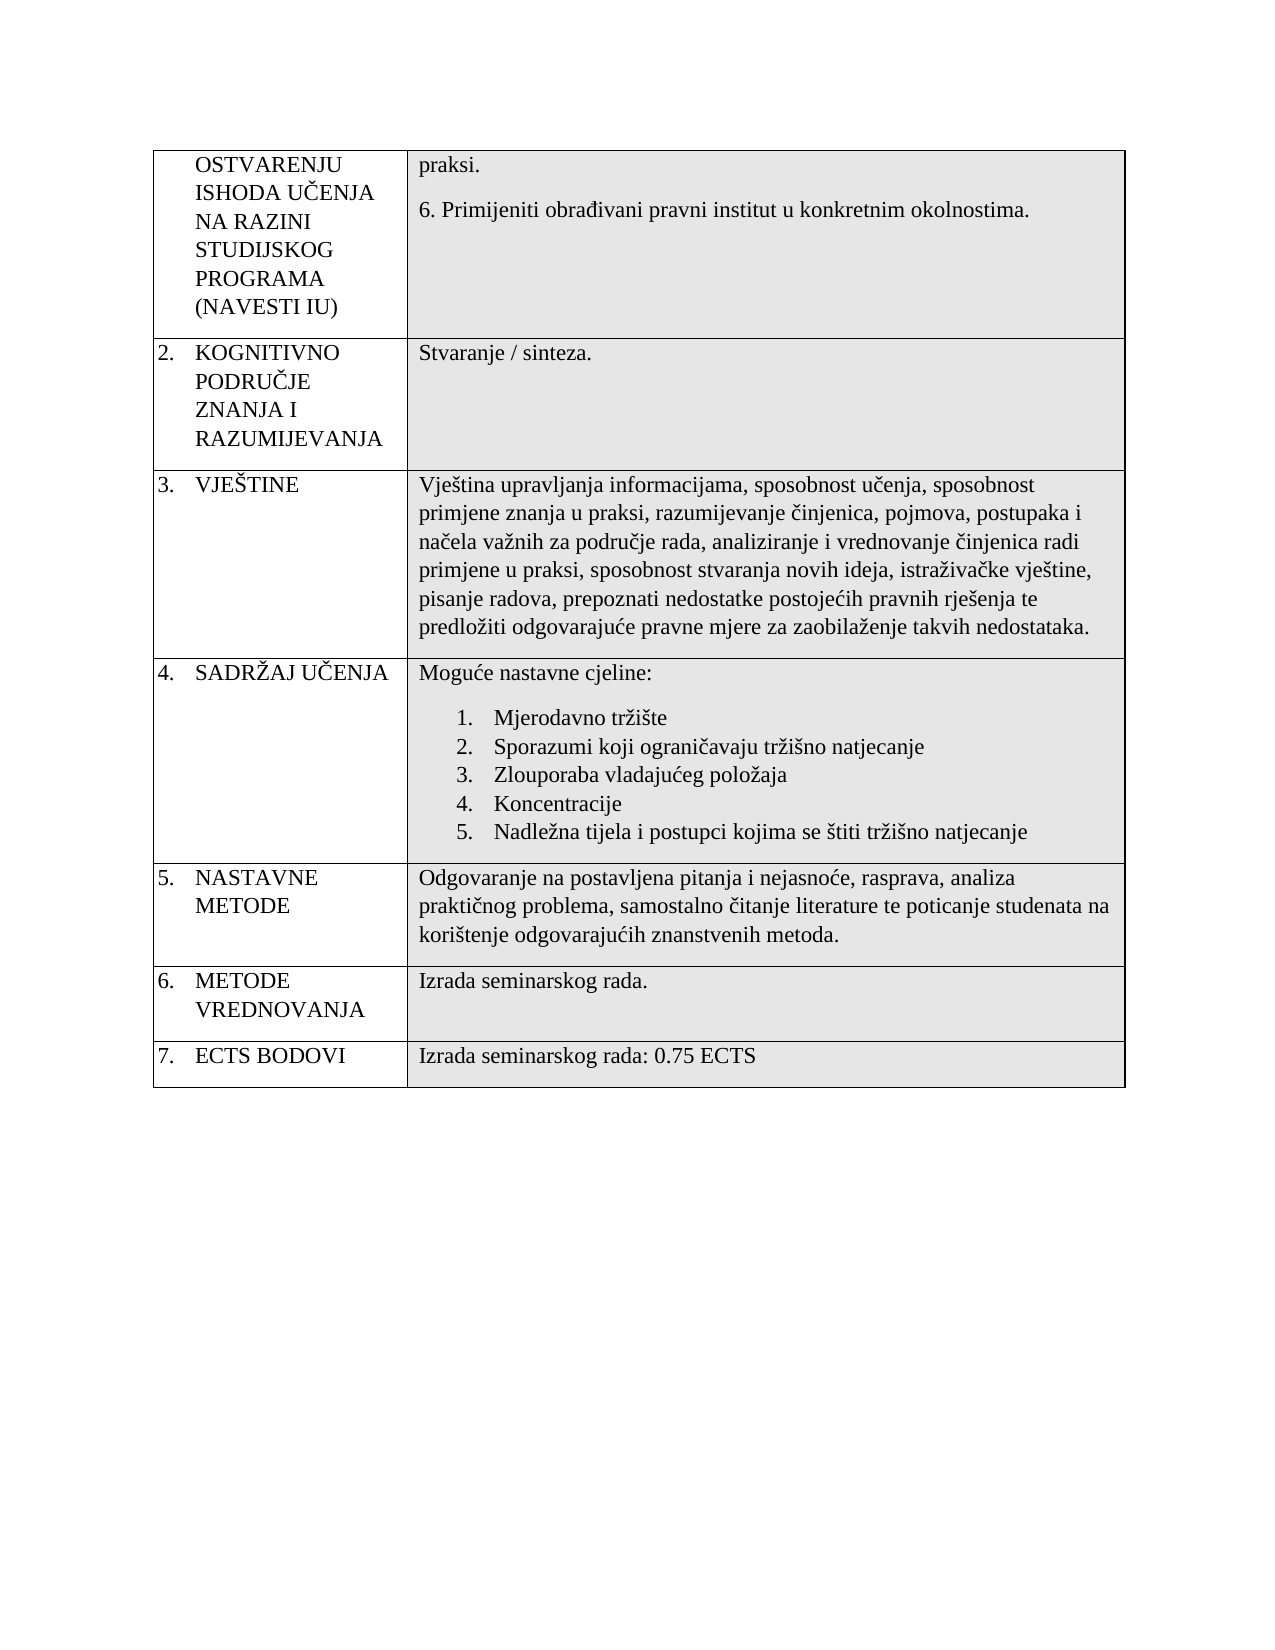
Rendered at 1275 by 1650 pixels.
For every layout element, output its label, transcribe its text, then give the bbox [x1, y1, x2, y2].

table_cell Moguće nastavne cjeline: Mjerodavno tržište Sporazumi koji ograničavaju tržišno natjecanje Zlouporaba vladajućeg položaja Koncentracije Nadležna tijela i postupci kojima se štiti tržišno natjecanje [408, 659, 1124, 863]
table_cell KOGNITIVNO PODRUČJE ZNANJA I RAZUMIJEVANJA [154, 339, 407, 470]
table_cell VJEŠTINE [154, 471, 407, 658]
table_cell METODE VREDNOVANJA [154, 967, 407, 1041]
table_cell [408, 151, 1124, 338]
table_cell Stvaranje / sinteza. [408, 339, 1124, 470]
table_cell Vještina upravljanja informacijama, sposobnost učenja, sposobnost primjene znanja u praksi, razumijevanje činjenica, pojmova, postupaka i načela važnih za područje rada, analiziranje i vrednovanje činjenica radi primjene u praksi, sposobnost stvaranja novih ideja, istraživačke vještine, pisanje radova, prepoznati nedostatke postojećih pravnih rješenja te predložiti odgovarajuće pravne mjere za zaobilaženje takvih nedostataka. [408, 471, 1124, 658]
table_cell Izrada seminarskog rada. [408, 967, 1124, 1041]
table_cell ECTS BODOVI [154, 1042, 407, 1087]
table_cell NASTAVNE METODE [154, 864, 407, 966]
table_cell Odgovaranje na postavljena pitanja i nejasnoće, rasprava, analiza praktičnog problema, samostalno čitanje literature te poticanje studenata na korištenje odgovarajućih znanstvenih metoda. [408, 864, 1124, 966]
table_cell SADRŽAJ UČENJA [154, 659, 407, 863]
table_cell Izrada seminarskog rada: 0.75 ECTS [408, 1042, 1124, 1087]
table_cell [154, 151, 407, 338]
